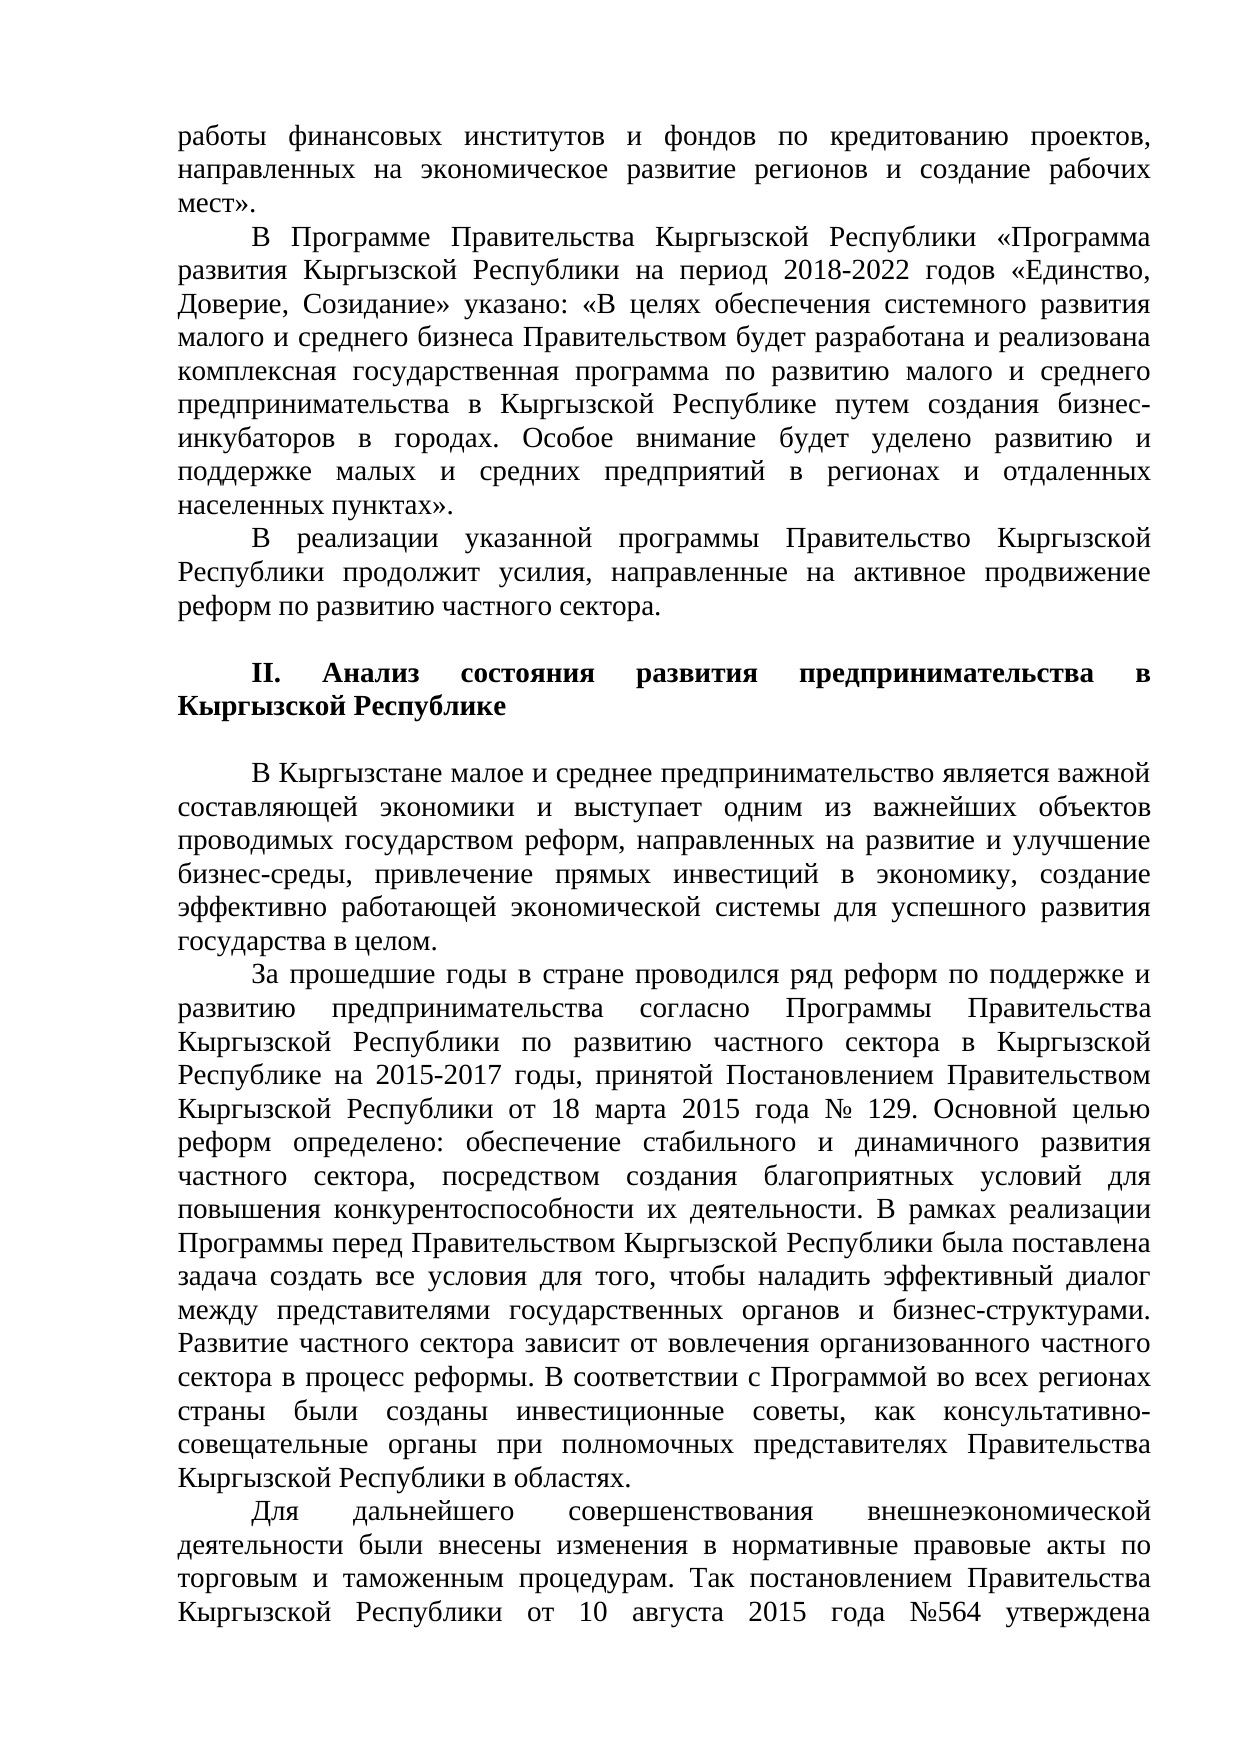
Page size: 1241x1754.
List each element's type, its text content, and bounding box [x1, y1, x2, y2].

text За прошедшие годы в стране проводился ряд реформ по поддержке и развитию предпринимательства согласно Программы Правительства Кыргызской Республики по развитию частного сектора в Кыргызской Республике на 2015-2017 годы, принятой Постановлением Правительством Кыргызской Республики от 18 марта 2015 года № 129. Основной целью реформ определено: обеспечение стабильного и динамичного развития частного сектора, посредством создания благоприятных условий для повышения конкурентоспособности их деятельности. В рамках реализации Программы перед Правительством Кыргызской Республики была поставлена задача создать все условия для того, чтобы наладить эффективный диалог между представителями государственных органов и бизнес-структурами. Развитие частного сектора зависит от вовлечения организованного частного сектора в процесс реформы. В соответствии с Программой во всех регионах страны были созданы инвестиционные советы, как консультативно-совещательные органы при полномочных представителях Правительства Кыргызской Республики в областях. [177, 957, 1152, 1493]
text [177, 1493, 1152, 1627]
text В реализации указанной программы Правительство Кыргызской Республики продолжит усилия, направленные на активное продвижение реформ по развитию частного сектора. [177, 521, 1152, 621]
text В Кыргызстане малое и среднее предпринимательство является важной составляющей экономики и выступает одним из важнейших объектов проводимых государством реформ, направленных на развитие и улучшение бизнес-среды, привлечение прямых инвестиций в экономику, создание эффективно работающей экономической системы для успешного развития государства в целом. [177, 755, 1152, 957]
text II. Анализ состояния развития предпринимательства в Кыргызской Республике [177, 655, 1152, 722]
text В Программе Правительства Кыргызской Республики «Программа развития Кыргызской Республики на период 2018-2022 годов «Единство, Доверие, Созидание» указано: «В целях обеспечения системного развития малого и среднего бизнеса Правительством будет разработана и реализована комплексная государственная программа по развитию малого и среднего предпринимательства в Кыргызской Республике путем создания бизнес-инкубаторов в городах. Особое внимание будет уделено развитию и поддержке малых и средних предприятий в регионах и отдаленных населенных пунктах». [177, 219, 1152, 521]
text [177, 118, 1152, 219]
